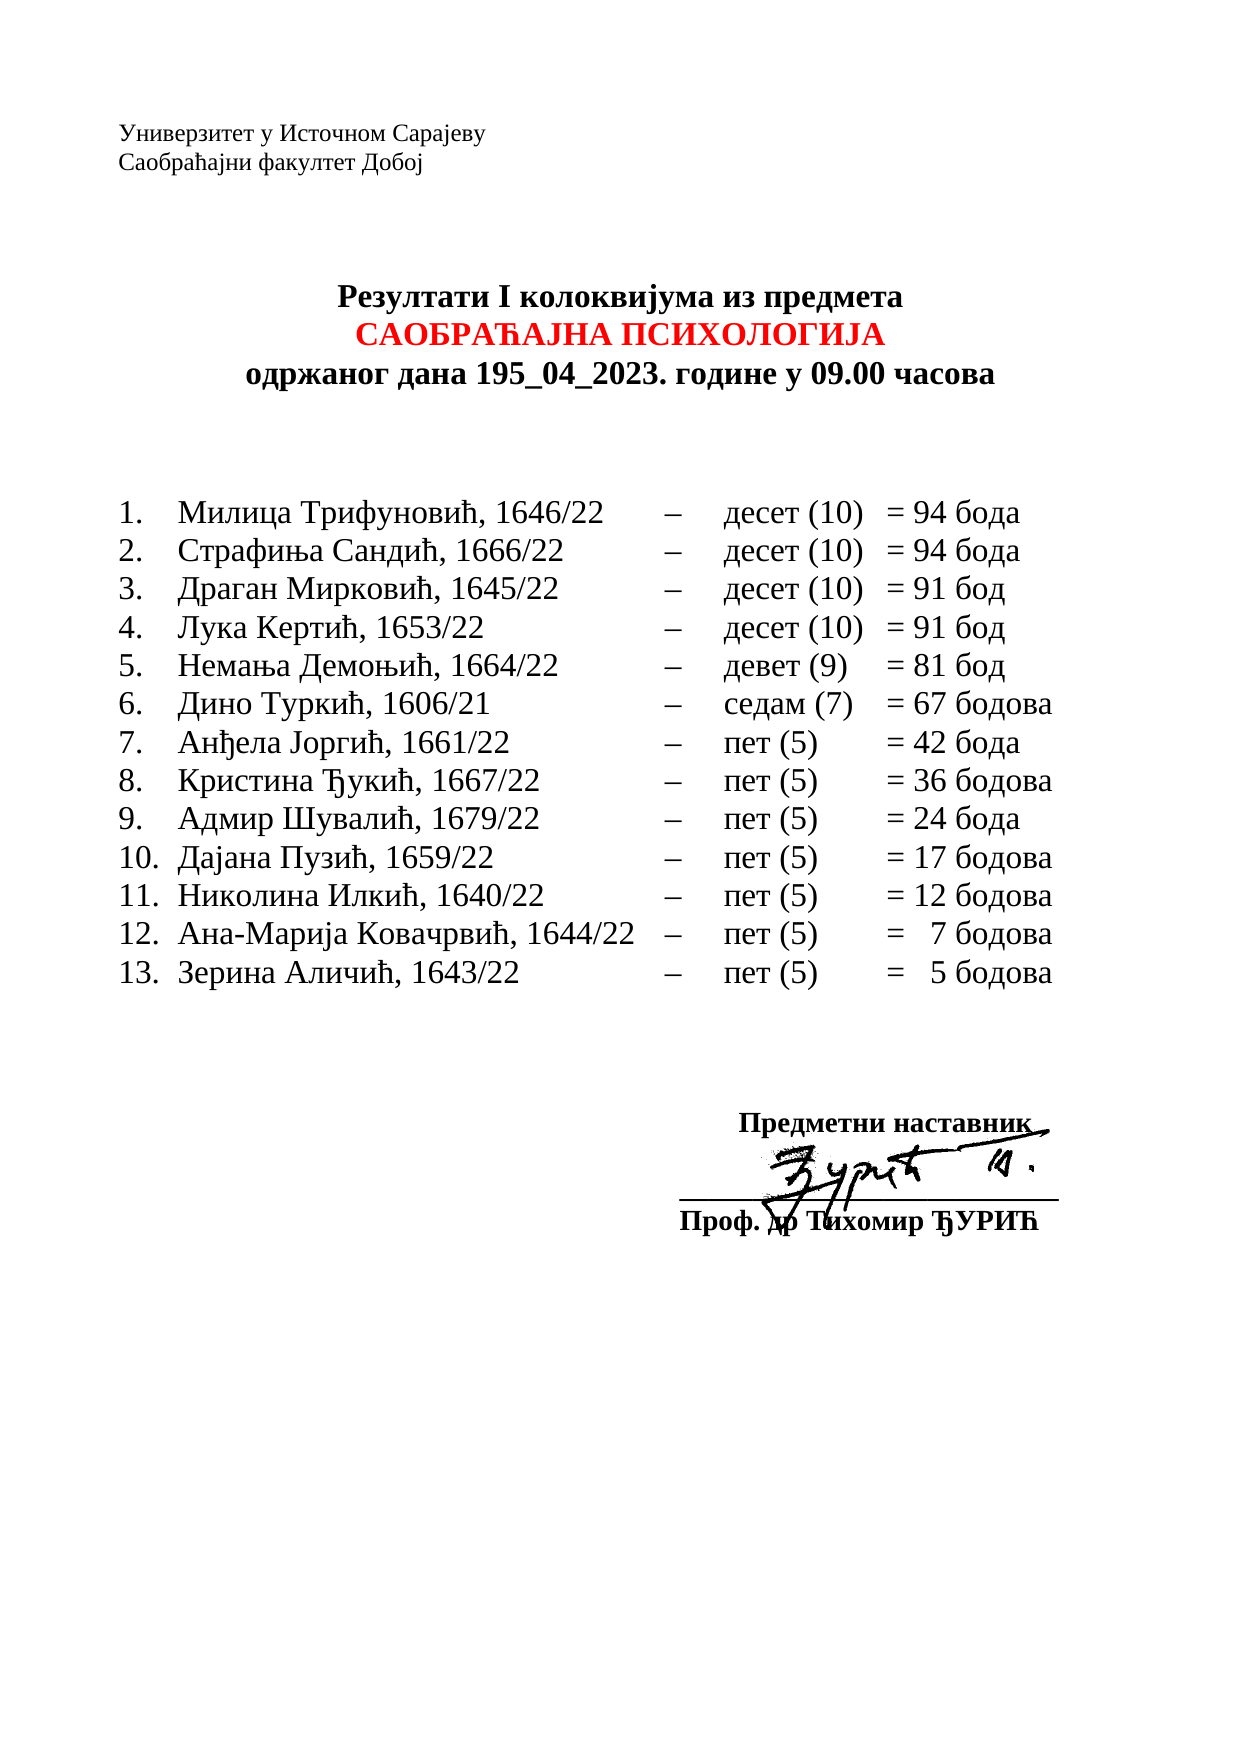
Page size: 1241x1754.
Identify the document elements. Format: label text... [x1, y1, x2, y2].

text __________________________ [118, 1170, 1122, 1203]
text Проф. др Тихомир ЂУРИЋ [118, 1203, 1122, 1237]
text 13. Зерина Аличић, 1643/22 – пет (5) = 5 бодова [118, 952, 1122, 990]
text 4. Лука Кертић, 1653/22 – десет (10) = 91 бод [118, 607, 1122, 645]
text 5. Немања Демоњић, 1664/22 – девет (9) = 81 бод [118, 645, 1122, 683]
list САОБРАЋАЈНА ПСИХОЛОГИЈА [118, 314, 1122, 353]
list Универзитет у Источном Сарајеву [118, 118, 1122, 147]
text 7. Анђела Јоргић, 1661/22 – пет (5) = 42 бода [118, 722, 1122, 760]
text 11. Николина Илкић, 1640/22 – пет (5) = 12 бодова [118, 875, 1122, 913]
text 8. Кристина Ђукић, 1667/22 – пет (5) = 36 бодова [118, 760, 1122, 798]
list одржаног дана 195_04_2023. године у 09.00 часова [118, 353, 1122, 391]
text 12. Ана-Марија Ковачрвић, 1644/22 – пет (5) = 7 бодова [118, 913, 1122, 952]
text 3. Драган Мирковић, 1645/22 – десет (10) = 91 бод [118, 568, 1122, 607]
text 9. Адмир Шувалић, 1679/22 – пет (5) = 24 бода [118, 798, 1122, 837]
text 6. Дино Туркић, 1606/21 – седам (7) = 67 бодова [118, 683, 1122, 722]
text Предметни наставник [118, 1105, 1122, 1139]
list Саобраћајни факултет Добој [118, 147, 1122, 176]
list Резултати I колоквијума из предмета [118, 276, 1122, 314]
text 2. Страфиња Сандић, 1666/22 – десет (10) = 94 бода [118, 530, 1122, 568]
text 10. Дајана Пузић, 1659/22 – пет (5) = 17 бодова [118, 837, 1122, 875]
text 1. Милица Трифуновић, 1646/22 – десет (10) = 94 бода [118, 492, 1122, 530]
